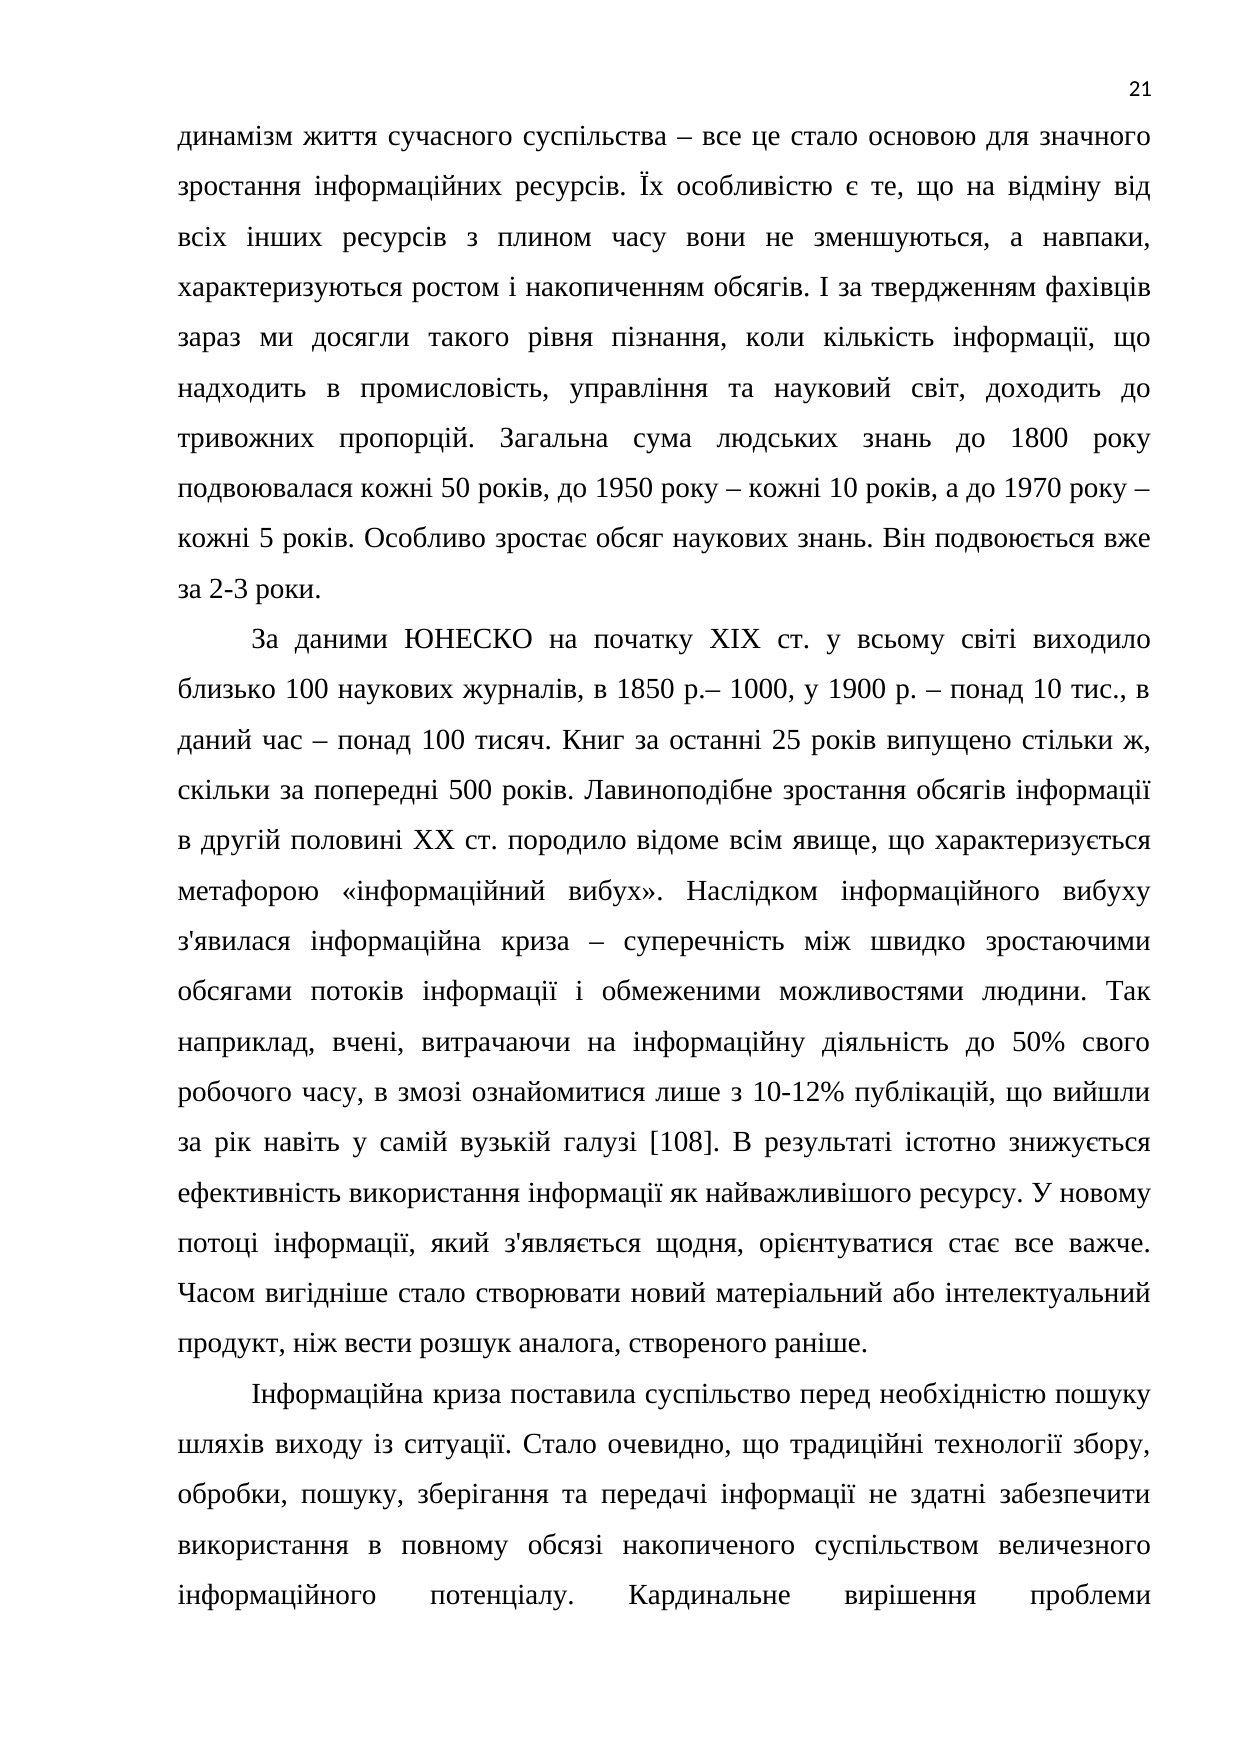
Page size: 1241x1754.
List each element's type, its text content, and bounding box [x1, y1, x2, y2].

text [177, 118, 1152, 604]
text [177, 1376, 1152, 1611]
text За даними ЮНЕСКО на початку ХІХ ст. у всьому світі виходило близько 100 наукових журналів, в 1850 р.– 1000, у 1900 р. – понад 10 тис., в даний час – понад 100 тисяч. Книг за останні 25 років випущено стільки ж, скільки за попередні 500 років. Лавиноподібне зростання обсягів інформації в другій половині XX ст. породило відоме всім явище, що характеризується метафорою «інформаційний вибух». Наслідком інформаційного вибуху з'явилася інформаційна криза – суперечність між швидко зростаючими обсягами потоків інформації і обмеженими можливостями людини. Так наприклад, вчені, витрачаючи на інформаційну діяльність до 50% свого робочого часу, в змозі ознайомитися лише з 10-12% публікацій, що вийшли за рік навіть у самій вузькій галузі [108]. В результаті істотно знижується ефективність використання інформації як найважливішого ресурсу. У новому потоці інформації, який з'являється щодня, орієнтуватися стає все важче. Часом вигідніше стало створювати новий матеріальний або інтелектуальний продукт, ніж вести розшук аналога, створеного раніше. [177, 621, 1152, 1359]
